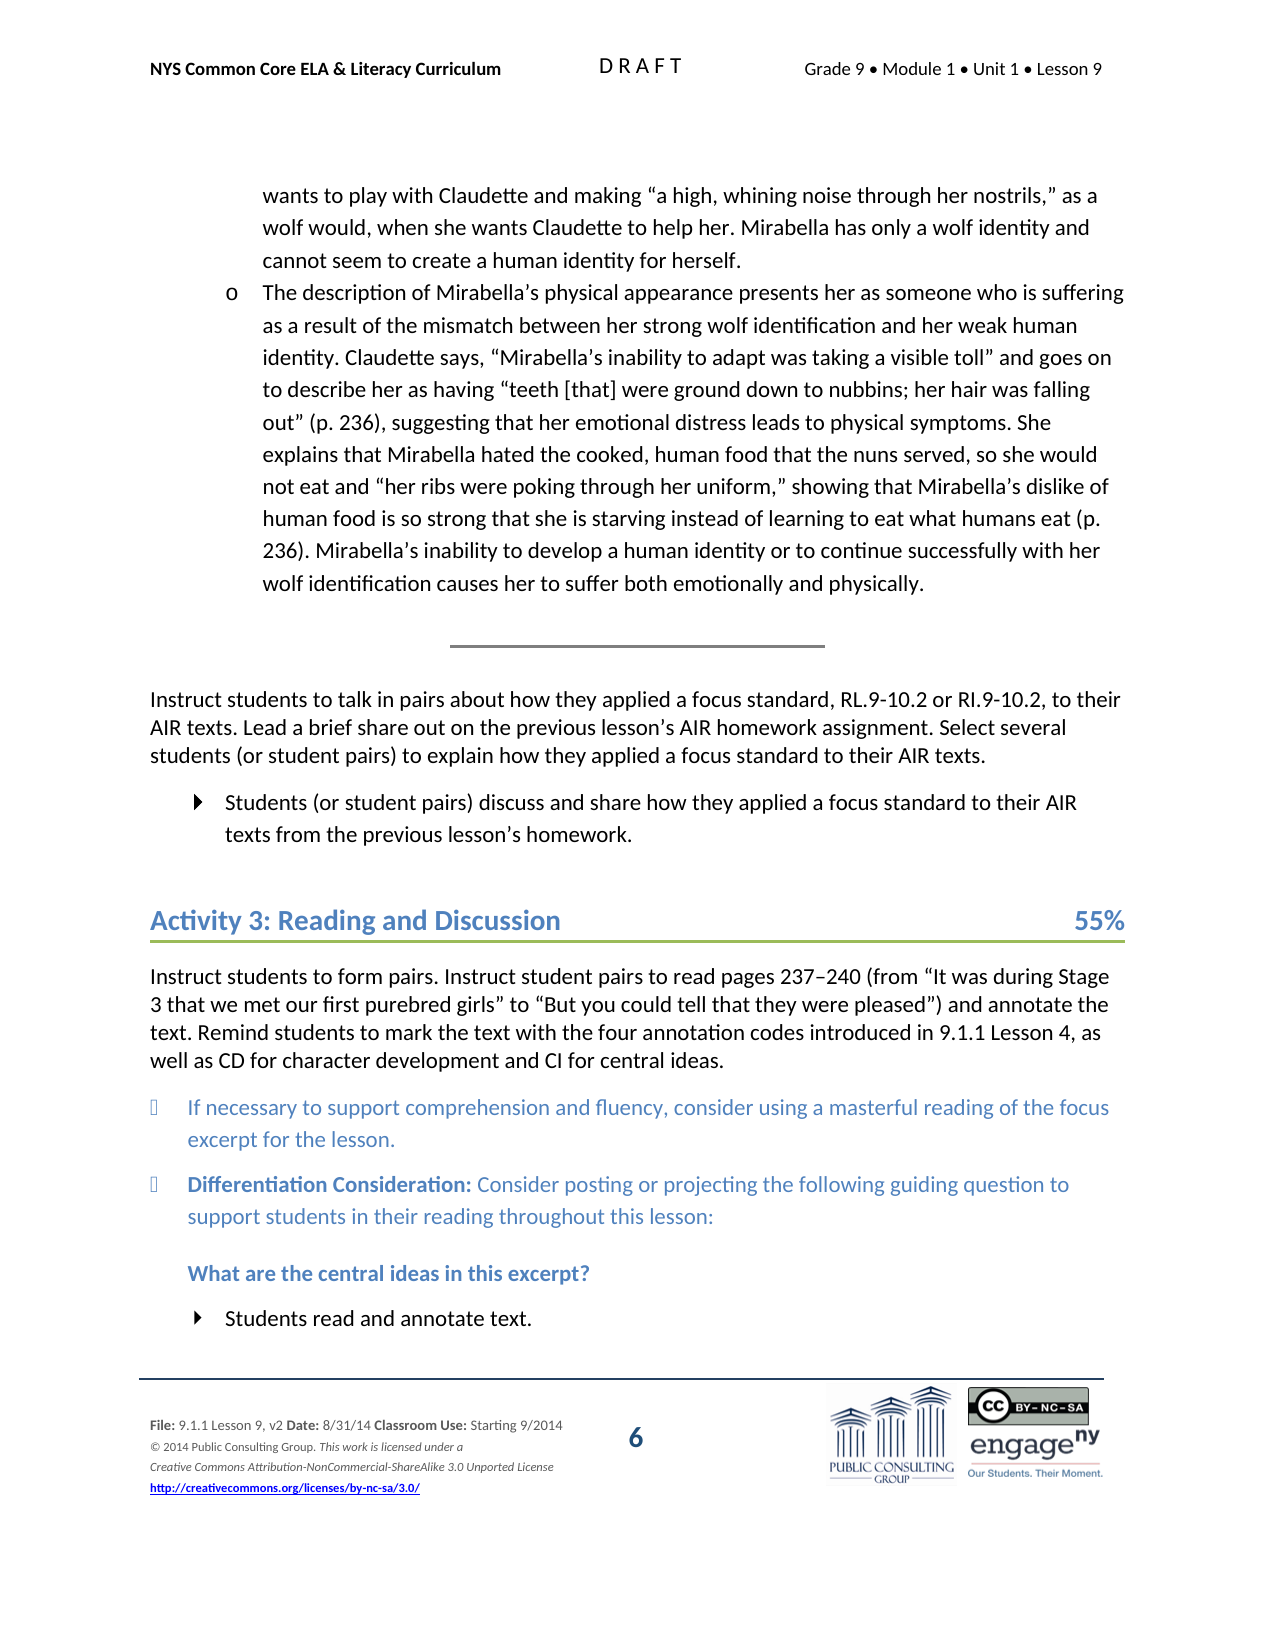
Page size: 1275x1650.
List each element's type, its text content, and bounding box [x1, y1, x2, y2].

text What are the central ideas in this excerpt? [187, 1259, 1125, 1287]
text The description of Mirabella’s physical appearance presents her as someone who is suffering as a result of the mismatch between her strong wolf identification and her weak human identity. Claudette says, “Mirabella’s inability to adapt was taking a visible toll” and goes on to describe her as having “teeth [that] were ground down to nubbins; her hair was falling out” (p. 236), suggesting that her emotional distress leads to physical symptoms. She explains that Mirabella hated the cooked, human food that the nuns served, so she would not eat and “her ribs were poking through her uniform,” showing that Mirabella’s dislike of human food is so strong that she is starving instead of learning to eat what humans eat (p. 236). Mirabella’s inability to develop a human identity or to continue successfully with her wolf identification causes her to suffer both emotionally and physically. [225, 278, 1125, 597]
list Students (or student pairs) discuss and share how they applied a focus standard to their AIR texts from the previous lesson’s homework. [187, 788, 1125, 848]
text Instruct students to form pairs. Instruct student pairs to read pages 237–240 (from “It was during Stage 3 that we met our first purebred girls” to “But you could tell that they were pleased”) and annotate the text. Remind students to mark the text with the four annotation codes introduced in 9.1.1 Lesson 4, as well as CD for character development and CI for central ideas. [150, 962, 1125, 1074]
picture [825, 1382, 1104, 1487]
list Students read and annotate text. [187, 1304, 1125, 1332]
text If necessary to support comprehension and fluency, consider using a masterful reading of the focus excerpt for the lesson. [150, 1093, 1125, 1153]
text Activity 3: Reading and Discussion 55% [150, 902, 1125, 940]
text Instruct students to talk in pairs about how they applied a focus standard, RL.9-10.2 or RI.9-10.2, to their AIR texts. Lead a brief share out on the previous lesson’s AIR homework assignment. Select several students (or student pairs) to explain how they applied a focus standard to their AIR texts. [150, 685, 1125, 769]
text Differentiation Consideration: Consider posting or projecting the following guiding question to support students in their reading throughout this lesson: [150, 1170, 1125, 1230]
